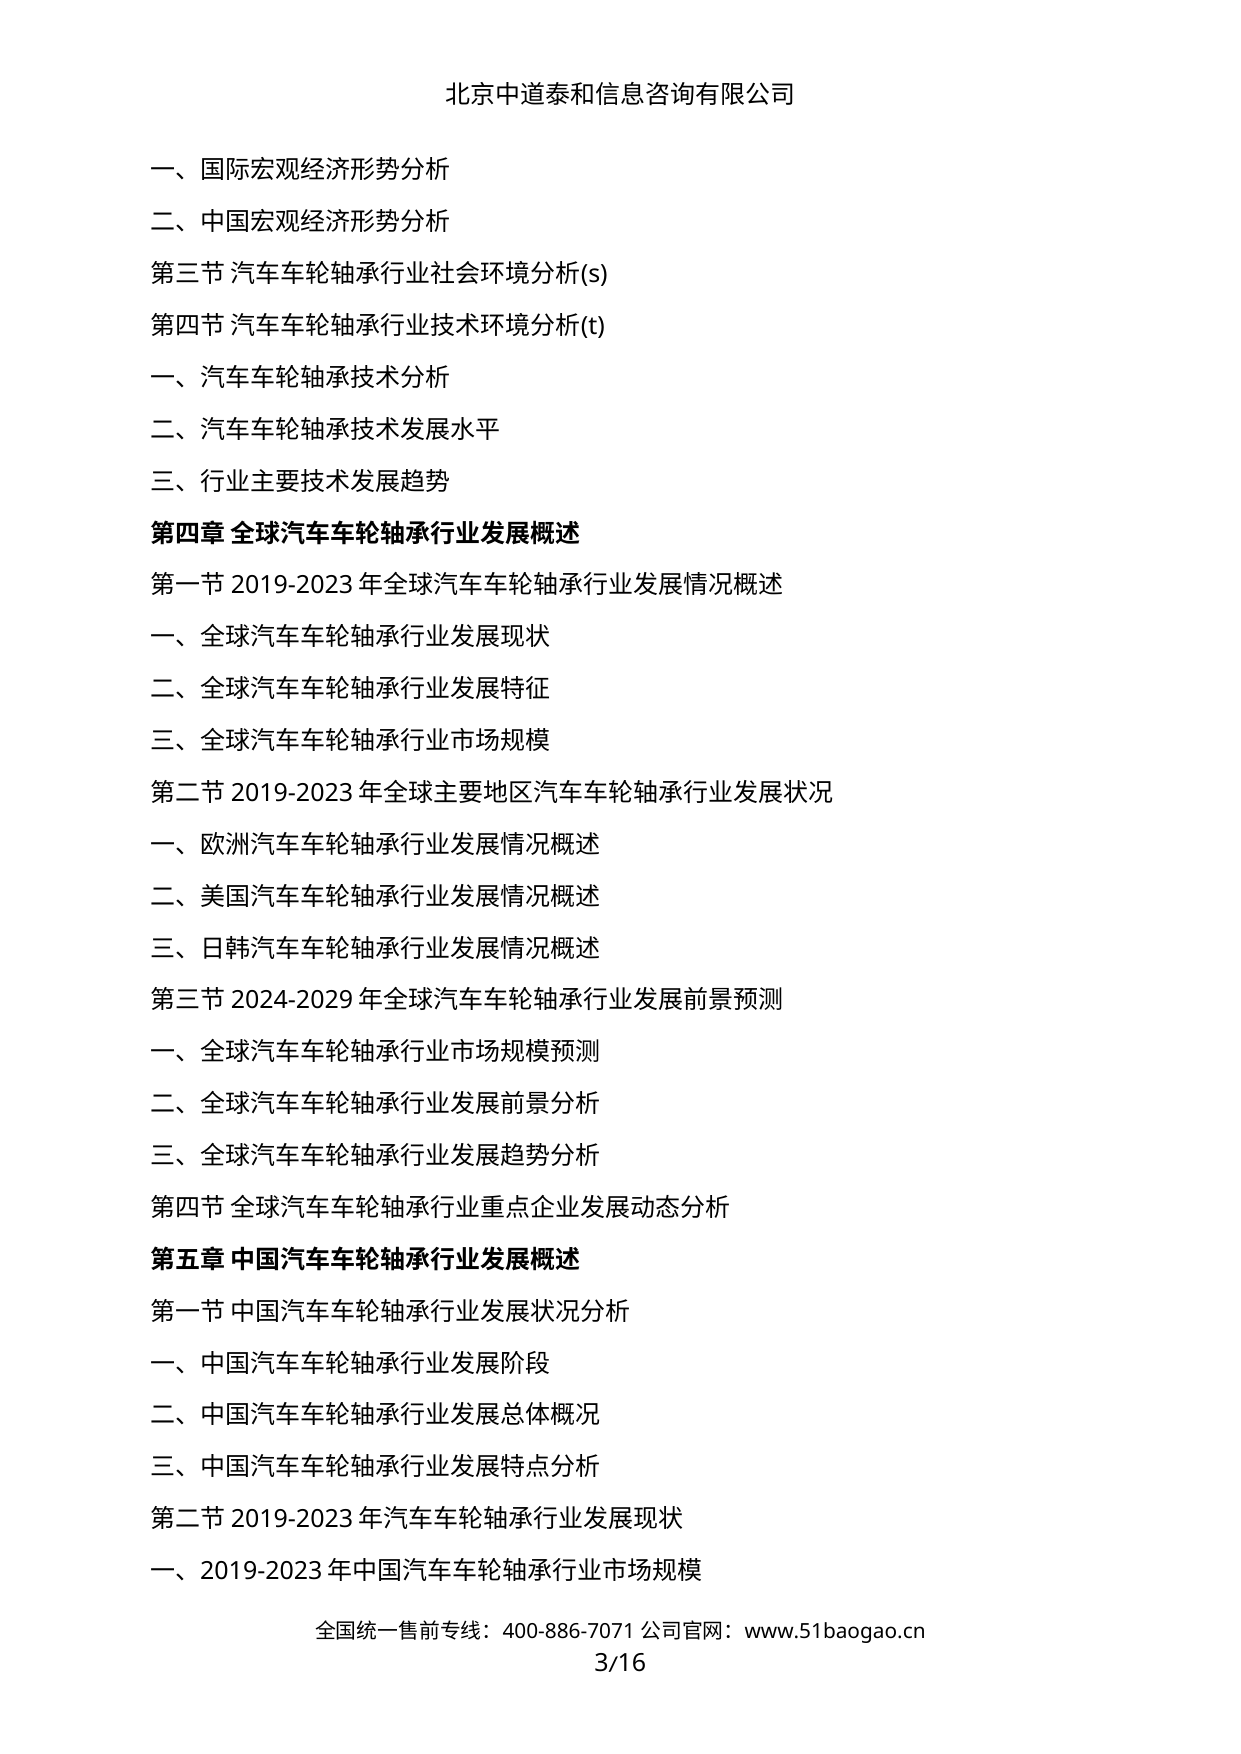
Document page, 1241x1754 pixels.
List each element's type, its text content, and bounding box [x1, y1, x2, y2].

text 一、汽车车轮轴承技术分析 [150, 357, 1090, 394]
text 二、美国汽车车轮轴承行业发展情况概述 [150, 876, 1090, 912]
text 第四节 汽车车轮轴承行业技术环境分析(t) [150, 306, 1090, 342]
text 一、欧洲汽车车轮轴承行业发展情况概述 [150, 824, 1090, 861]
text 三、全球汽车车轮轴承行业发展趋势分析 [150, 1136, 1090, 1172]
text 第二节 2019-2023年全球主要地区汽车车轮轴承行业发展状况 [150, 772, 1090, 809]
text 第三节 2024-2029年全球汽车车轮轴承行业发展前景预测 [150, 980, 1090, 1016]
text 二、汽车车轮轴承技术发展水平 [150, 409, 1090, 446]
text 第二节 2019-2023年汽车车轮轴承行业发展现状 [150, 1499, 1090, 1535]
text 一、全球汽车车轮轴承行业市场规模预测 [150, 1032, 1090, 1068]
text 第一节 2019-2023年全球汽车车轮轴承行业发展情况概述 [150, 565, 1090, 601]
text 一、国际宏观经济形势分析 [150, 150, 1090, 186]
text 三、中国汽车车轮轴承行业发展特点分析 [150, 1447, 1090, 1483]
text 二、中国宏观经济形势分析 [150, 202, 1090, 238]
text 第一节 中国汽车车轮轴承行业发展状况分析 [150, 1291, 1090, 1327]
text 第四节 全球汽车车轮轴承行业重点企业发展动态分析 [150, 1187, 1090, 1224]
text 三、全球汽车车轮轴承行业市场规模 [150, 721, 1090, 757]
text 二、中国汽车车轮轴承行业发展总体概况 [150, 1395, 1090, 1431]
text 三、行业主要技术发展趋势 [150, 461, 1090, 497]
text 二、全球汽车车轮轴承行业发展特征 [150, 669, 1090, 705]
text 第五章 中国汽车车轮轴承行业发展概述 [150, 1239, 1090, 1276]
text 二、全球汽车车轮轴承行业发展前景分析 [150, 1084, 1090, 1120]
text 三、日韩汽车车轮轴承行业发展情况概述 [150, 928, 1090, 964]
text 第四章 全球汽车车轮轴承行业发展概述 [150, 513, 1090, 549]
text 第三节 汽车车轮轴承行业社会环境分析(s) [150, 254, 1090, 290]
text 一、2019-2023年中国汽车车轮轴承行业市场规模 [150, 1551, 1090, 1587]
text 一、中国汽车车轮轴承行业发展阶段 [150, 1343, 1090, 1379]
text 一、全球汽车车轮轴承行业发展现状 [150, 617, 1090, 653]
